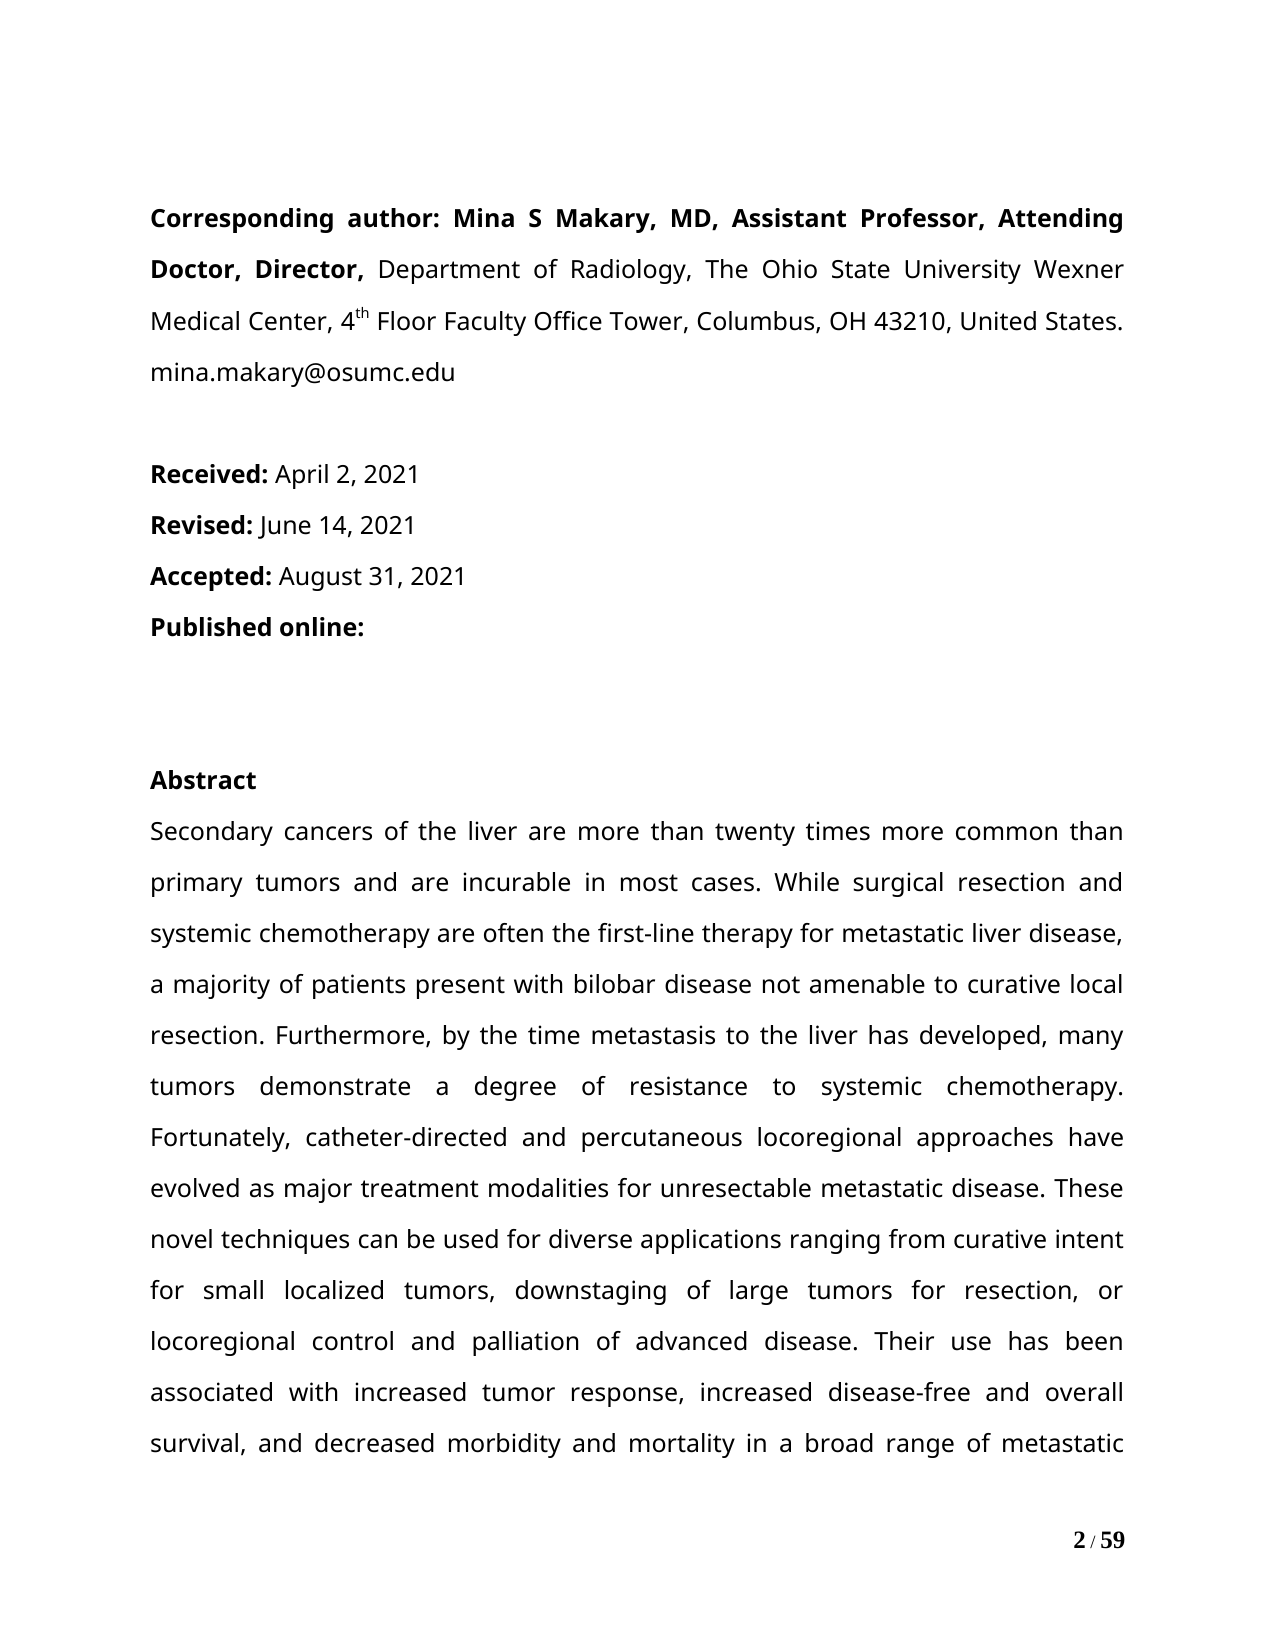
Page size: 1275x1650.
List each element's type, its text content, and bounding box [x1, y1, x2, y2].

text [150, 813, 1125, 1460]
text Accepted: August 31, 2021 [150, 558, 1125, 592]
text Received: April 2, 2021 [150, 456, 1125, 490]
text Abstract [150, 762, 1125, 797]
text Published online: [150, 609, 1125, 643]
text Corresponding author: Mina S Makary, MD, Assistant Professor, Attending Doctor, Director, Department of Radiology, The Ohio State University Wexner Medical Center, 4th Floor Faculty Office Tower, Columbus, OH 43210, United States. mina.makary@osumc.edu [150, 201, 1125, 388]
text Revised: June 14, 2021 [150, 507, 1125, 541]
